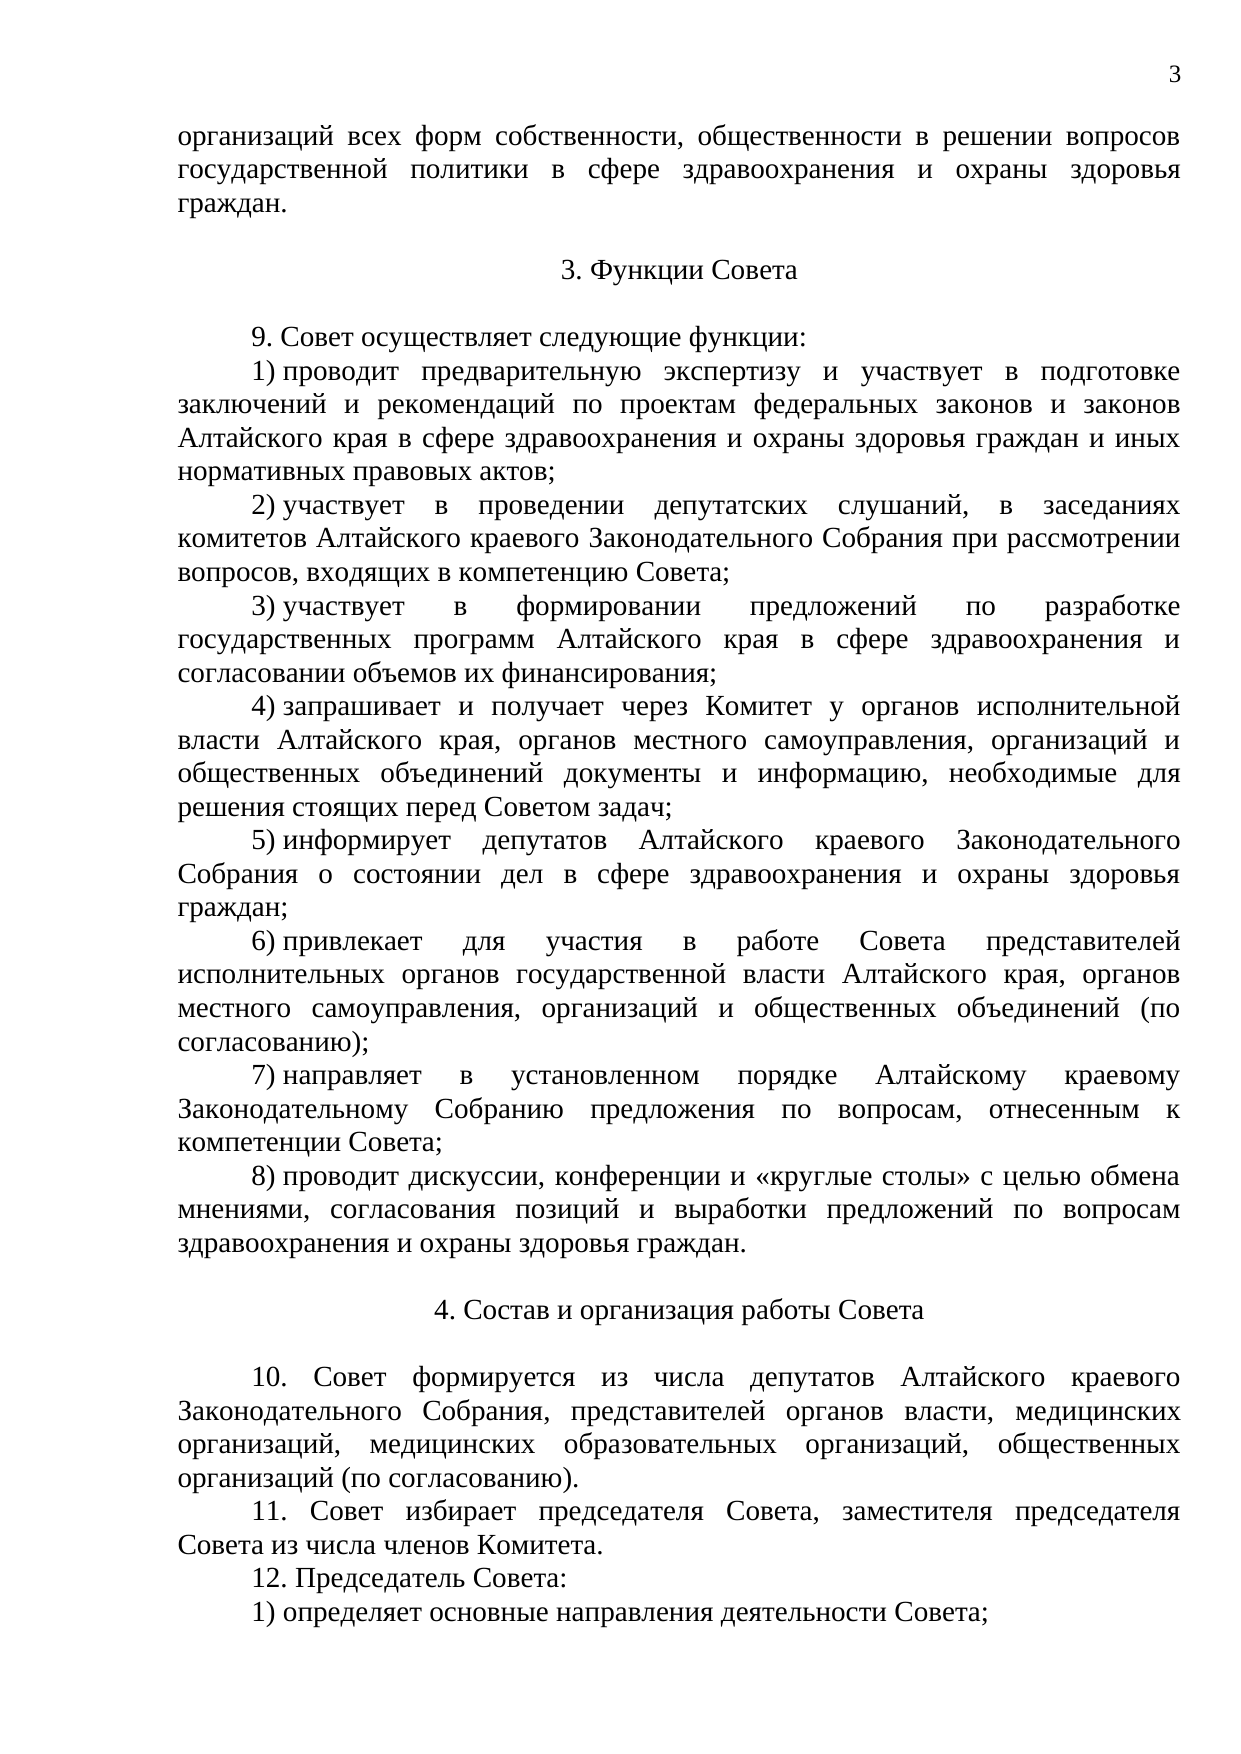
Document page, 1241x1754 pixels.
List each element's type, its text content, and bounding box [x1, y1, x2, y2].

text 5) информирует депутатов Алтайского краевого Законодательного Собрания о состоянии дел в сфере здравоохранения и охраны здоровья граждан; [177, 822, 1181, 923]
text 4) запрашивает и получает через Комитет у органов исполнительной власти Алтайского края, органов местного самоуправления, организаций и общественных объединений документы и информацию, необходимые для решения стоящих перед Советом задач; [177, 688, 1181, 822]
text 10. Совет формируется из числа депутатов Алтайского краевого Законодательного Собрания, представителей органов власти, медицинских организаций, медицинских образовательных организаций, общественных организаций (по согласованию). [177, 1359, 1181, 1493]
text 11. Совет избирает председателя Совета, заместителя председателя Совета из числа членов Комитета. [177, 1493, 1181, 1560]
text 2) участвует в проведении депутатских слушаний, в заседаниях комитетов Алтайского краевого Законодательного Собрания при рассмотрении вопросов, входящих в компетенцию Совета; [177, 487, 1181, 588]
text 12. Председатель Совета: [177, 1560, 1181, 1594]
text 3. Функции Совета [177, 252, 1181, 286]
text 3) участвует в формировании предложений по разработке государственных программ Алтайского края в сфере здравоохранения и согласовании объемов их финансирования; [177, 588, 1181, 688]
text 1) определяет основные направления деятельности Совета; [177, 1594, 1181, 1627]
text 4. Состав и организация работы Совета [177, 1292, 1181, 1326]
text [177, 118, 1181, 219]
text 8) проводит дискуссии, конференции и «круглые столы» с целью обмена мнениями, согласования позиций и выработки предложений по вопросам здравоохранения и охраны здоровья граждан. [177, 1158, 1181, 1258]
text 1) проводит предварительную экспертизу и участвует в подготовке заключений и рекомендаций по проектам федеральных законов и законов Алтайского края в сфере здравоохранения и охраны здоровья граждан и иных нормативных правовых актов; [177, 353, 1181, 487]
text 9. Совет осуществляет следующие функции: [177, 319, 1181, 353]
text 7) направляет в установленном порядке Алтайскому краевому Законодательному Собранию предложения по вопросам, отнесенным к компетенции Совета; [177, 1057, 1181, 1158]
text 6) привлекает для участия в работе Совета представителей исполнительных органов государственной власти Алтайского края, органов местного самоуправления, организаций и общественных объединений (по согласованию); [177, 923, 1181, 1057]
